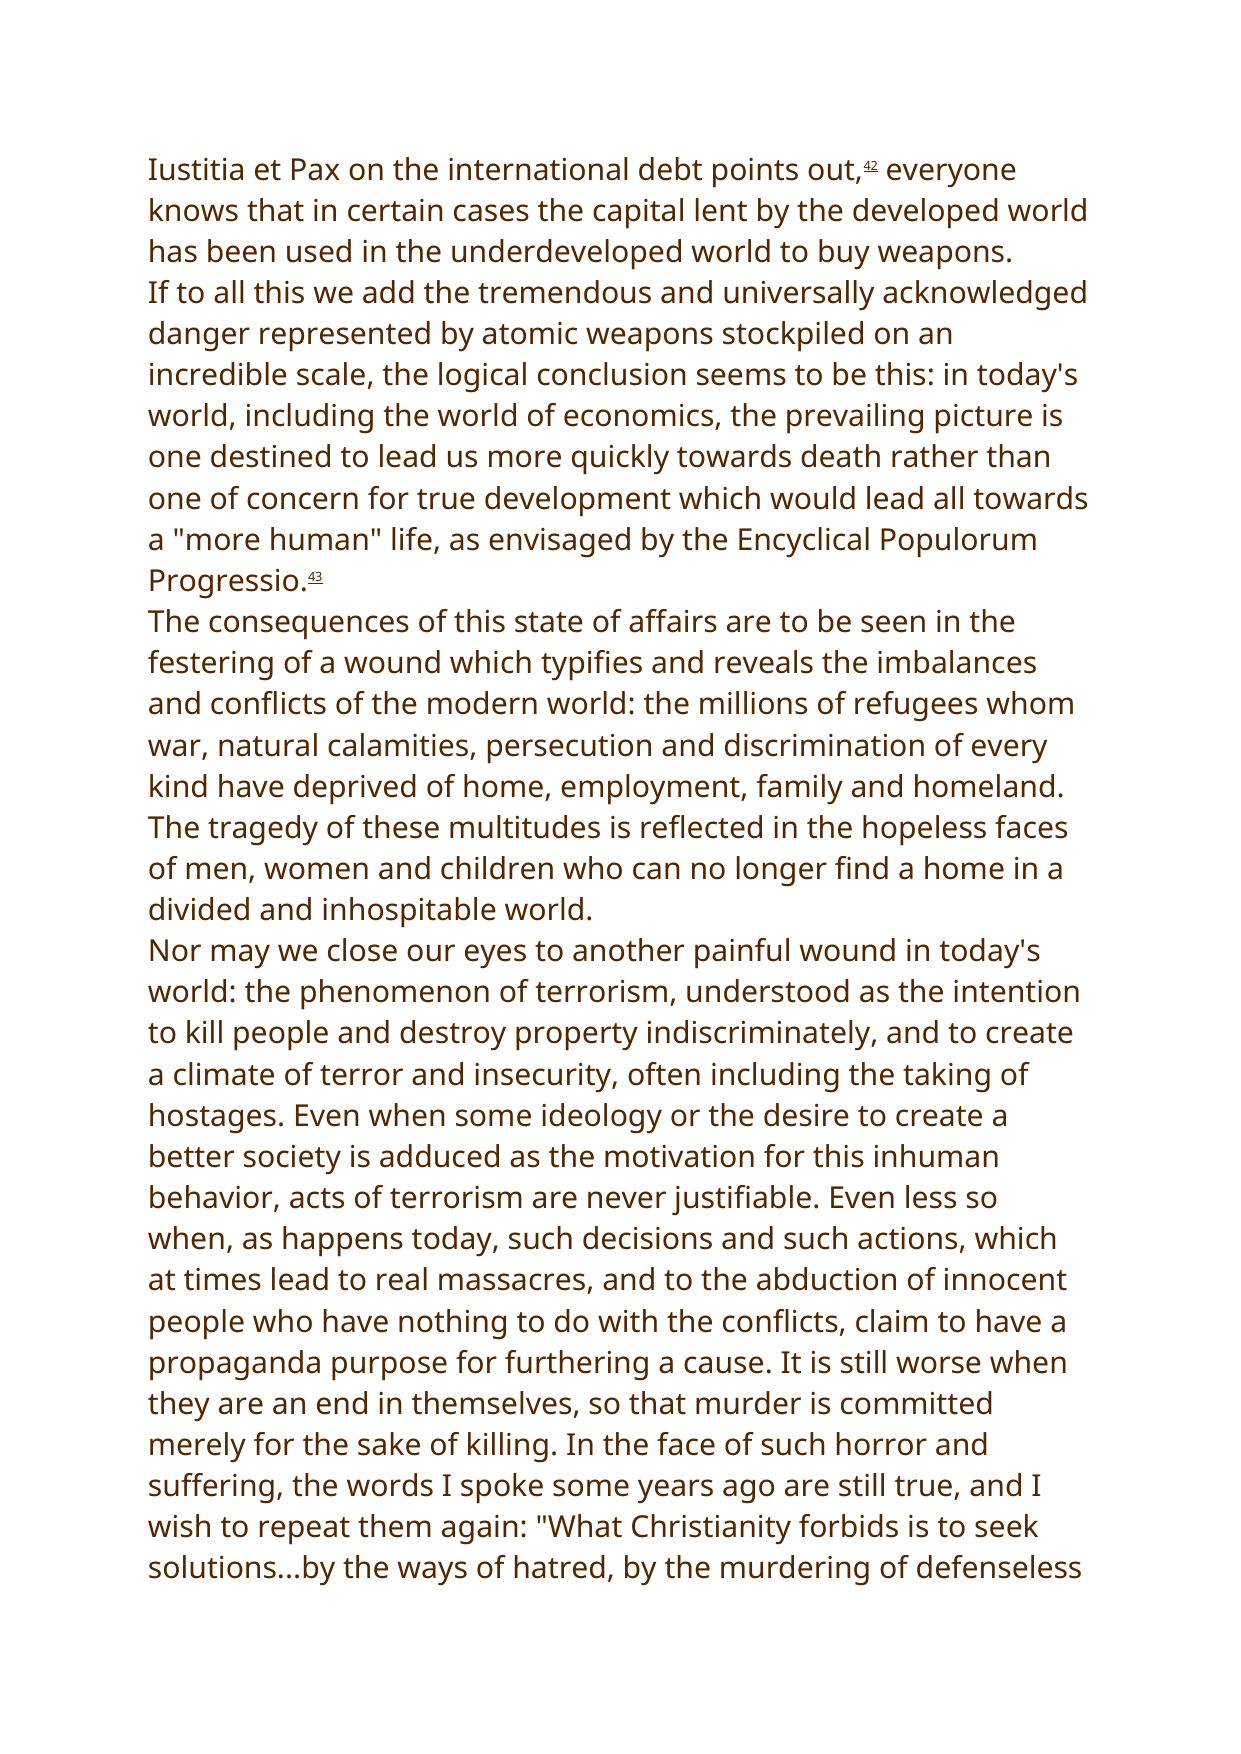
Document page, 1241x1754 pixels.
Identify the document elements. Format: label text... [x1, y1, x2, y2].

text If to all this we add the tremendous and universally acknowledged danger represented by atomic weapons stockpiled on an incredible scale, the logical conclusion seems to be this: in today's world, including the world of economics, the prevailing picture is one destined to lead us more quickly towards death rather than one of concern for true development which would lead all towards a "more human" life, as envisaged by the Encyclical Populorum Progressio.43 [148, 271, 1093, 600]
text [148, 929, 1093, 1588]
text The consequences of this state of affairs are to be seen in the festering of a wound which typifies and reveals the imbalances and conflicts of the modern world: the millions of refugees whom war, natural calamities, persecution and discrimination of every kind have deprived of home, employment, family and homeland. The tragedy of these multitudes is reflected in the hopeless faces of men, women and children who can no longer find a home in a divided and inhospitable world. [148, 600, 1093, 929]
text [148, 148, 1093, 271]
